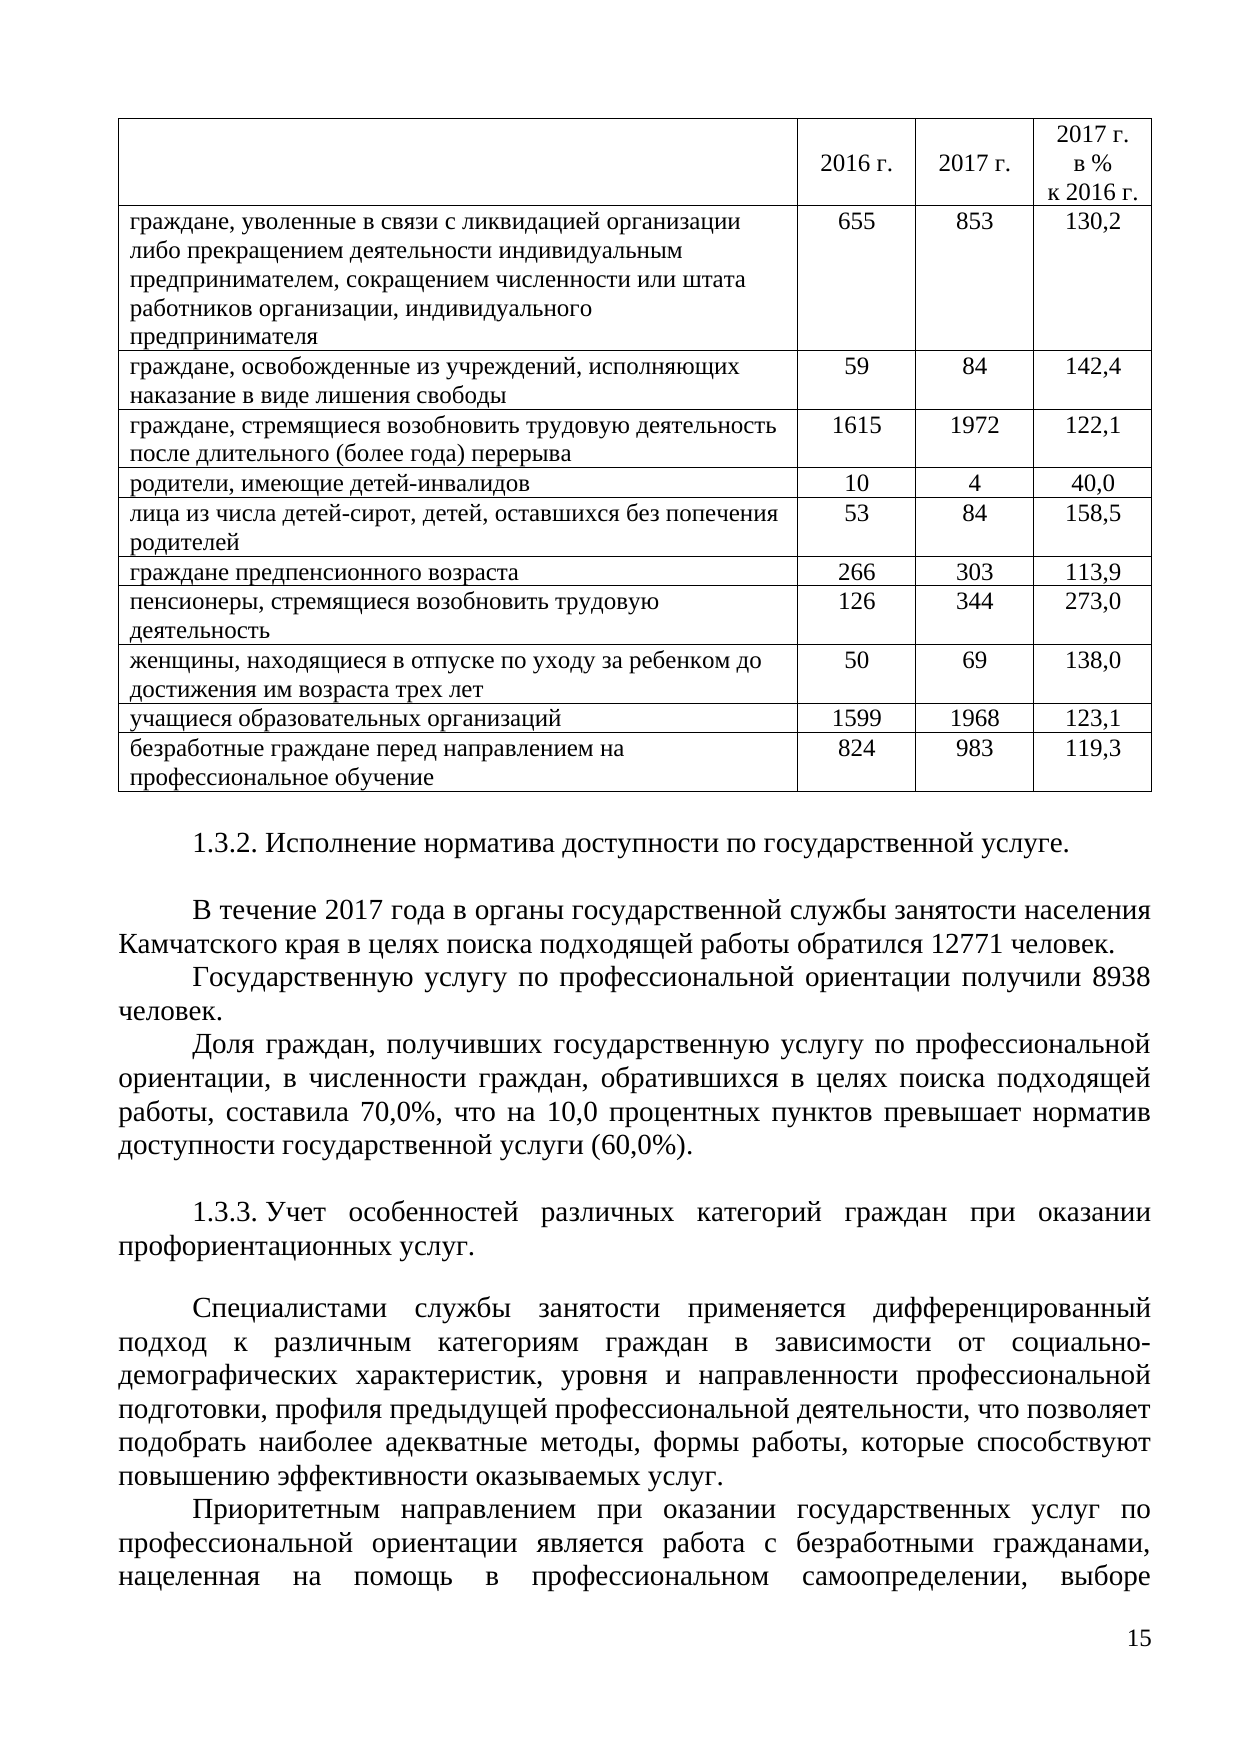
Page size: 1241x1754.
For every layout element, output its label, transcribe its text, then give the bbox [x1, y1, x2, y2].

table_cell женщины, находящиеся в отпуске по уходу за ребенком до достижения им возраста трех лет [119, 645, 797, 702]
table_cell 983 [916, 733, 1033, 791]
table_cell граждане, стремящиеся возобновить трудовую деятельность после длительного (более года) перерыва [119, 410, 797, 467]
text 1.3.2. Исполнение норматива доступности по государственной услуге. [118, 825, 1152, 859]
table_cell 113,9 [1034, 557, 1151, 585]
table_cell 119,3 [1034, 733, 1151, 791]
table_cell 1972 [916, 410, 1033, 467]
table_cell 122,1 [1034, 410, 1151, 467]
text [118, 1491, 1152, 1592]
table_cell учащиеся образовательных организаций [119, 704, 797, 732]
table_cell 824 [798, 733, 915, 791]
table_cell 853 [916, 206, 1033, 350]
table_cell граждане, освобожденные из учреждений, исполняющих наказание в виде лишения свободы [119, 351, 797, 409]
table_cell 273,0 [1034, 586, 1151, 644]
table_cell 142,4 [1034, 351, 1151, 409]
text 1.3.3. Учет особенностей различных категорий граждан при оказании профориентационных услуг. [118, 1194, 1152, 1261]
table_cell граждане, уволенные в связи с ликвидацией организации либо прекращением деятельности индивидуальным предпринимателем, сокращением численности или штата работников организации, индивидуального предпринимателя [119, 206, 797, 350]
table_cell 53 [798, 498, 915, 556]
table_cell граждане предпенсионного возраста [119, 557, 797, 585]
table_cell 1615 [798, 410, 915, 467]
table_header 2017 г. [916, 119, 1033, 205]
table_cell 130,2 [1034, 206, 1151, 350]
table_header [119, 119, 797, 205]
table_cell 84 [916, 498, 1033, 556]
text Доля граждан, получивших государственную услугу по профессиональной ориентации, в численности граждан, обратившихся в целях поиска подходящей работы, составила 70,0%, что на 10,0 процентных пунктов превышает норматив доступности государственной услуги (60,0%). [118, 1027, 1152, 1161]
table_cell родители, имеющие детей-инвалидов [119, 468, 797, 497]
table_cell 69 [916, 645, 1033, 702]
text В течение 2017 года в органы государственной службы занятости населения Камчатского края в целях поиска подходящей работы обратился 12771 человек. [118, 892, 1152, 959]
table_cell пенсионеры, стремящиеся возобновить трудовую деятельность [119, 586, 797, 644]
table_cell безработные граждане перед направлением на профессиональное обучение [119, 733, 797, 791]
table_cell 126 [798, 586, 915, 644]
table_cell 138,0 [1034, 645, 1151, 702]
table_header 2017 г. в % к 2016 г. [1034, 119, 1151, 205]
table_cell 10 [798, 468, 915, 497]
table_cell 40,0 [1034, 468, 1151, 497]
table_header 2016 г. [798, 119, 915, 205]
table_cell 50 [798, 645, 915, 702]
table_cell 84 [916, 351, 1033, 409]
table_cell 344 [916, 586, 1033, 644]
table_cell 4 [916, 468, 1033, 497]
text Государственную услугу по профессиональной ориентации получили 8938 человек. [118, 959, 1152, 1027]
table_cell 123,1 [1034, 704, 1151, 732]
table_cell 303 [916, 557, 1033, 585]
table_cell 1968 [916, 704, 1033, 732]
table_cell лица из числа детей-сирот, детей, оставшихся без попечения родителей [119, 498, 797, 556]
table_cell 158,5 [1034, 498, 1151, 556]
table_cell 1599 [798, 704, 915, 732]
table_cell 266 [798, 557, 915, 585]
table_cell 655 [798, 206, 915, 350]
table_cell 59 [798, 351, 915, 409]
text Специалистами службы занятости применяется дифференцированный подход к различным категориям граждан в зависимости от социально-демографических характеристик, уровня и направленности профессиональной подготовки, профиля предыдущей профессиональной деятельности, что позволяет подобрать наиболее адекватные методы, формы работы, которые способствуют повышению эффективности оказываемых услуг. [118, 1290, 1152, 1491]
